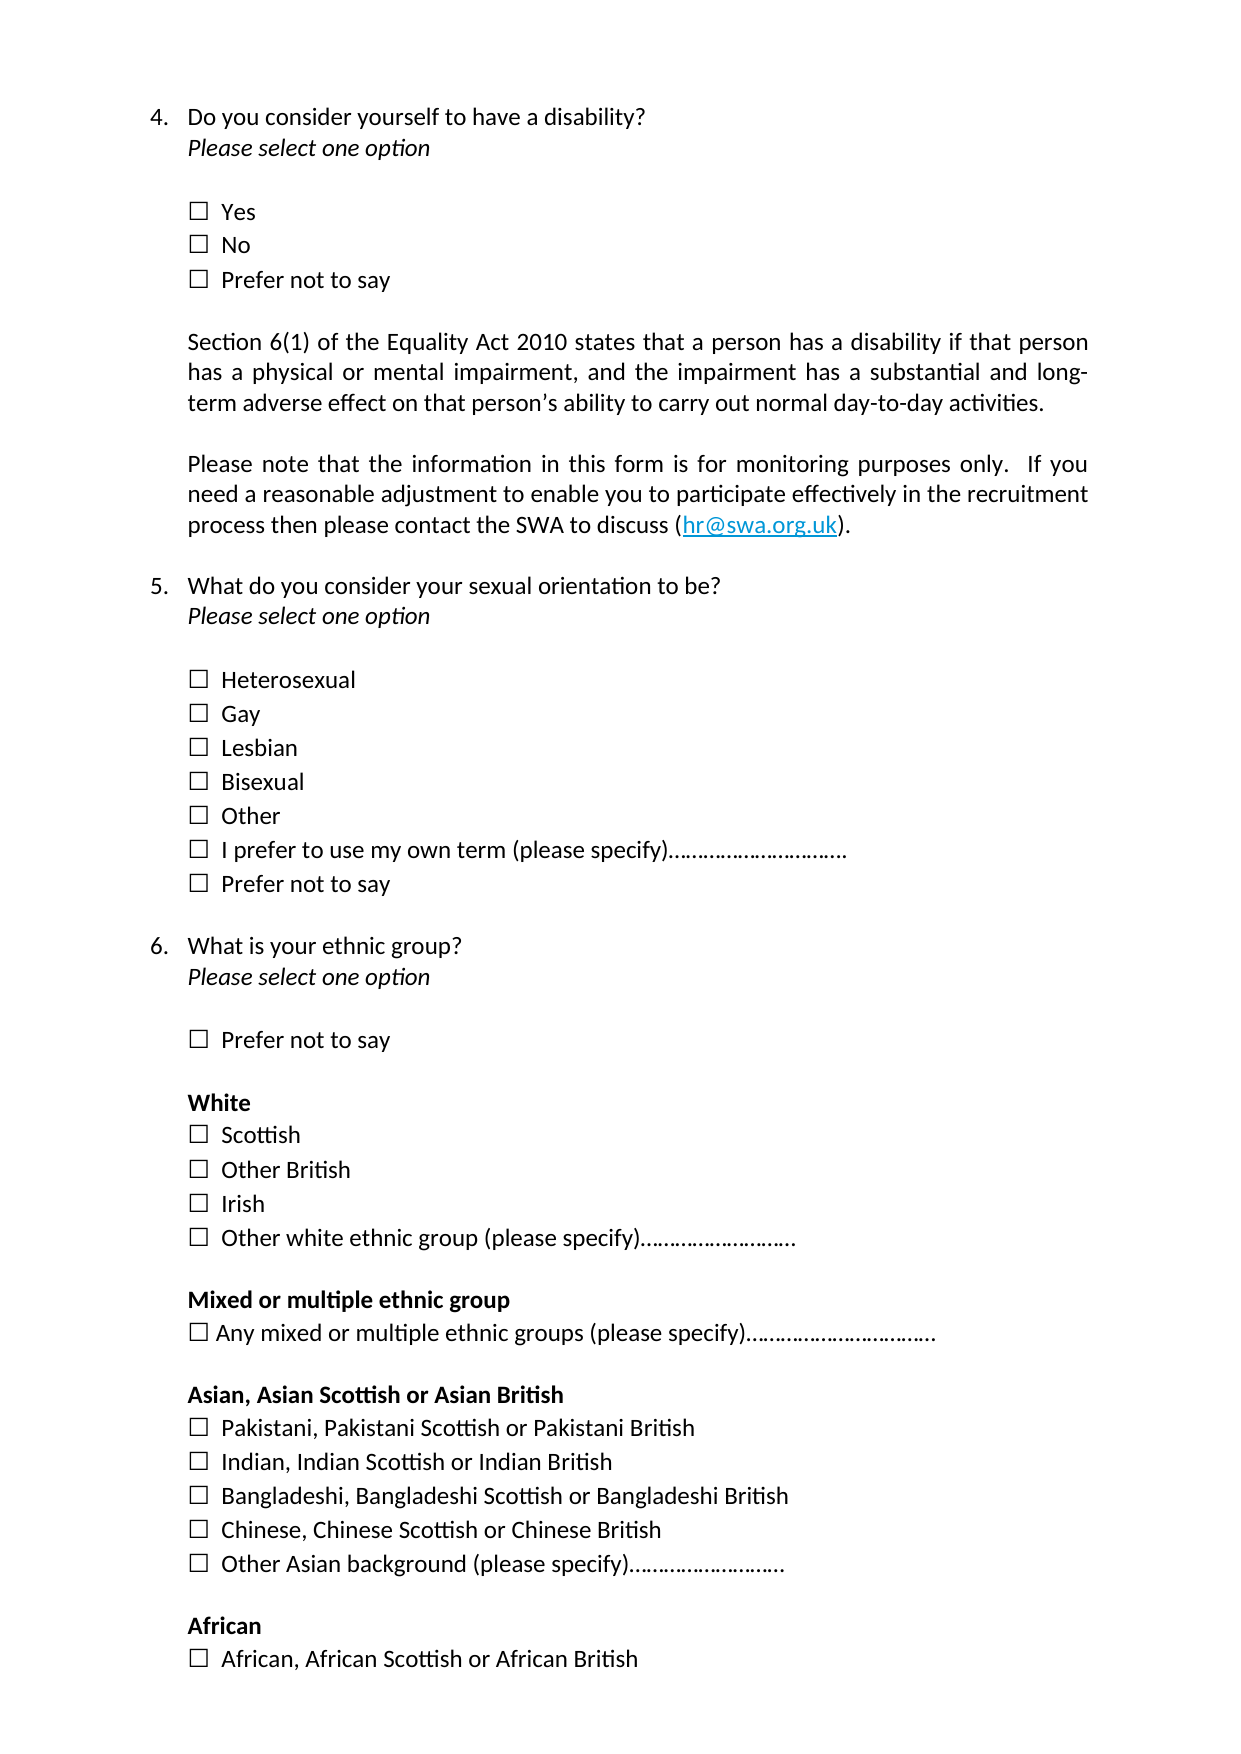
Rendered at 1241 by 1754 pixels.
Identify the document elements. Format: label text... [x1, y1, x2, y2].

list Bangladeshi, Bangladeshi Scottish or Bangladeshi British [187, 1478, 1090, 1512]
list I prefer to use my own term (please specify)…………………………. [187, 832, 1090, 866]
list African, African Scottish or African British [187, 1641, 1090, 1675]
list Indian, Indian Scottish or Indian British [187, 1444, 1090, 1478]
list Chinese, Chinese Scottish or Chinese British [187, 1512, 1090, 1546]
list Other [187, 798, 1090, 832]
list White [187, 1087, 1090, 1117]
list Mixed or multiple ethnic group [187, 1284, 1090, 1314]
list Please select one option [187, 132, 1090, 163]
list Any mixed or multiple ethnic groups (please specify)…………………………… [187, 1314, 1090, 1348]
list Asian, Asian Scottish or Asian British [187, 1379, 1090, 1409]
list Please select one option [187, 601, 1090, 631]
list Prefer not to say [187, 866, 1090, 900]
list Bisexual [187, 764, 1090, 798]
list Irish [187, 1185, 1090, 1219]
list No [187, 227, 1090, 261]
list Section 6(1) of the Equality Act 2010 states that a person has a disability if that person has a physical or mental impairment, and the impairment has a substantial and long-term adverse effect on that person’s ability to carry out normal day-to-day activities. [187, 326, 1090, 417]
list Other white ethnic group (please specify)……………………… [187, 1219, 1090, 1253]
list Scottish [187, 1117, 1090, 1151]
list Please select one option [187, 961, 1090, 992]
list African [187, 1610, 1090, 1641]
list Heterosexual [187, 662, 1090, 696]
list Other Asian background (please specify)……………………… [187, 1546, 1090, 1580]
list Prefer not to say [187, 261, 1090, 295]
list Do you consider yourself to have a disability? [150, 102, 1090, 132]
list Lesbian [187, 730, 1090, 764]
list Yes [187, 193, 1090, 227]
list What is your ethnic group? [150, 931, 1090, 961]
list Pakistani, Pakistani Scottish or Pakistani British [187, 1409, 1090, 1444]
list Prefer not to say [187, 1022, 1090, 1056]
list What do you consider your sexual orientation to be? [150, 570, 1090, 601]
list Please note that the information in this form is for monitoring purposes only. If you need a reasonable adjustment to enable you to participate effectively in the recruitment process then please contact the SWA to discuss (hr@swa.org.uk). [187, 448, 1090, 539]
list Other British [187, 1151, 1090, 1185]
list Gay [187, 696, 1090, 730]
